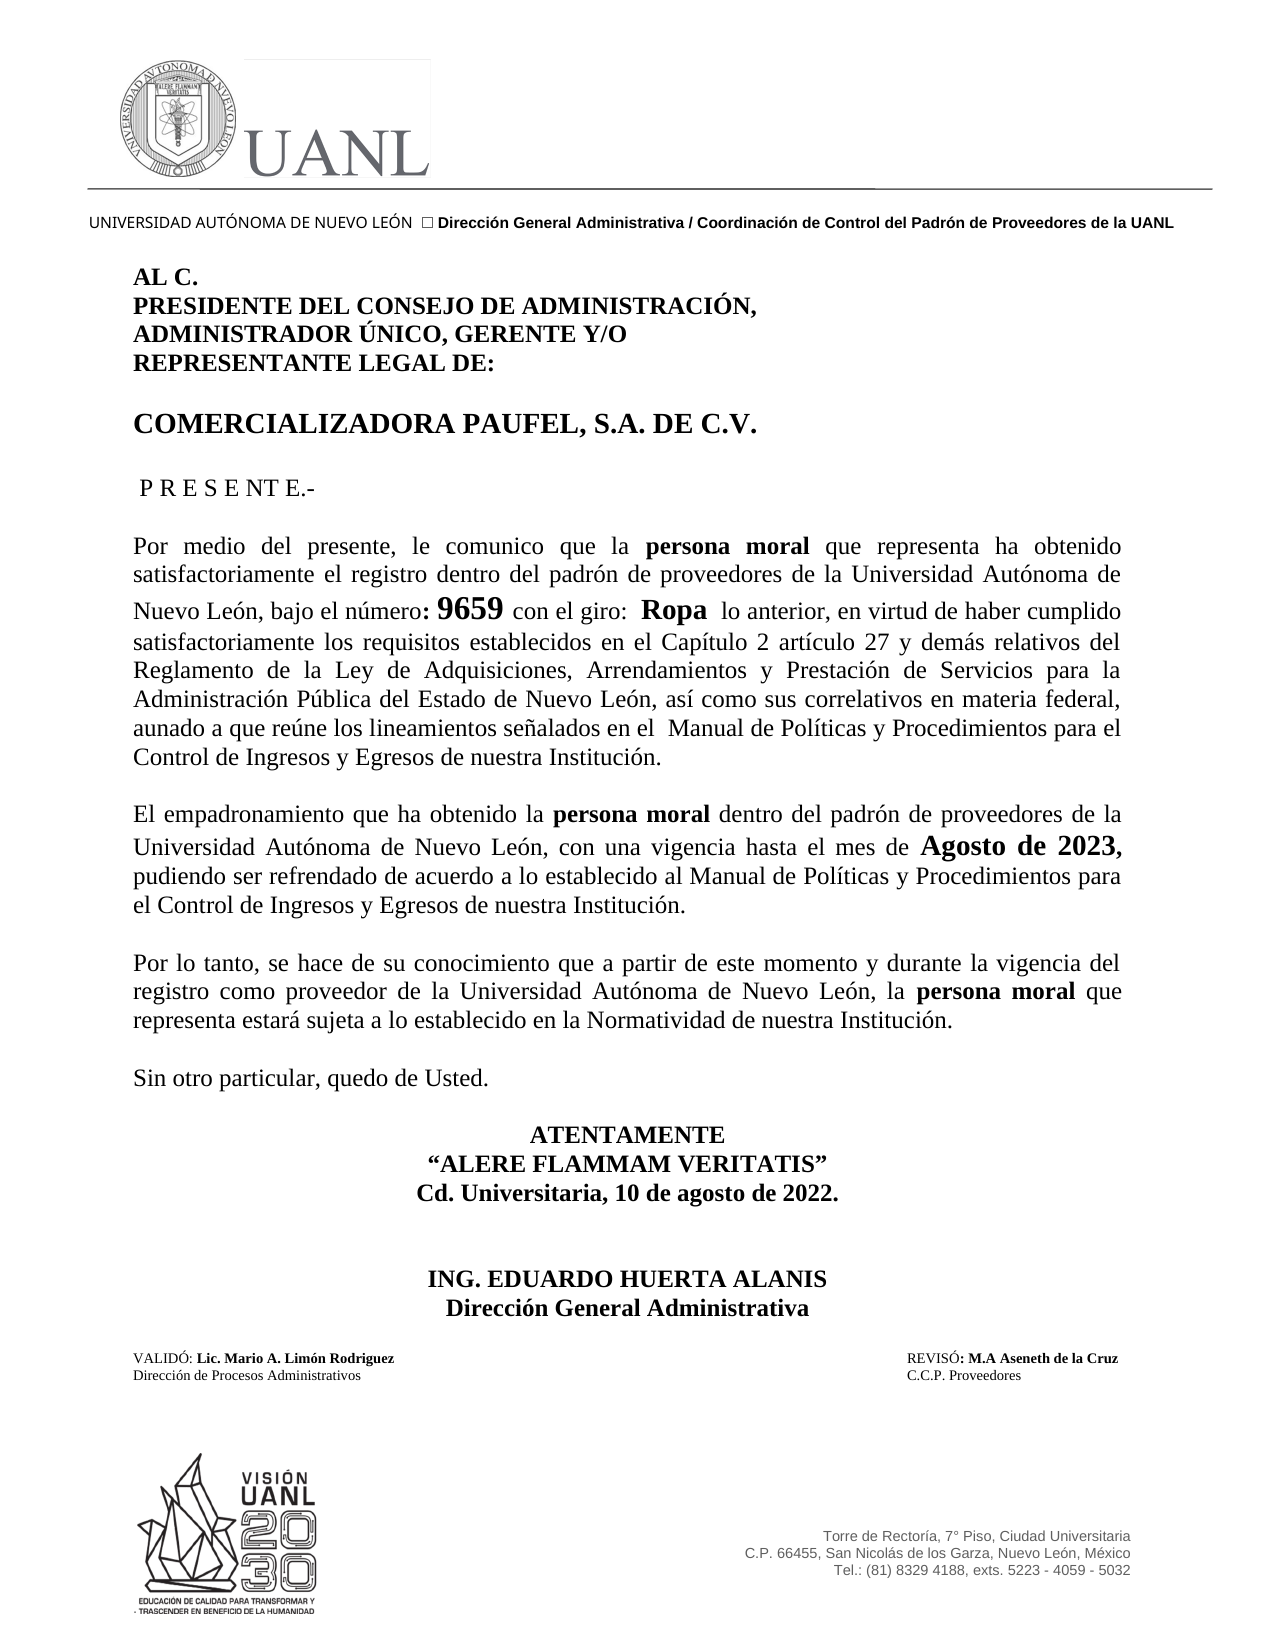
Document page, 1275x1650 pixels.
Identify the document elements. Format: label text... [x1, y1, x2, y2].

text Por medio del presente, le comunico que la persona moral que representa ha obtenido satisfactoriamente el registro dentro del padrón de proveedores de la Universidad Autónoma de Nuevo León, bajo el número: 9659 con el giro: Ropa lo anterior, en virtud de haber cumplido satisfactoriamente los requisitos establecidos en el Capítulo 2 artículo 27 y demás relativos del Reglamento de la Ley de Adquisiciones, Arrendamientos y Prestación de Servicios para la Administración Pública del Estado de Nuevo León, así como sus correlativos en materia federal, aunado a que reúne los lineamientos señalados en el Manual de Políticas y Procedimientos para el Control de Ingresos y Egresos de nuestra Institución. [133, 531, 1122, 770]
picture [118, 59, 431, 178]
text ADMINISTRADOR ÚNICO, GERENTE Y/O [133, 319, 1122, 348]
text REPRESENTANTE LEGAL DE: [133, 348, 1122, 377]
text Dirección General Administrativa [133, 1293, 1122, 1321]
text COMERCIALIZADORA PAUFEL, S.A. DE C.V. [133, 406, 1122, 439]
picture [137, 1453, 318, 1614]
text P R E S E NT E.- [133, 473, 1122, 502]
text AL C. [133, 262, 1122, 291]
text El empadronamiento que ha obtenido la persona moral dentro del padrón de proveedores de la Universidad Autónoma de Nuevo León, con una vigencia hasta el mes de Agosto de 2023, pudiendo ser refrendado de acuerdo a lo establecido al Manual de Políticas y Procedimientos para el Control de Ingresos y Egresos de nuestra Institución. [133, 799, 1122, 919]
text ATENTAMENTE [133, 1120, 1122, 1149]
subtitle Cd. Universitaria, 10 de agosto de 2022. [133, 1178, 1122, 1206]
text PRESIDENTE DEL CONSEJO DE ADMINISTRACIÓN, [133, 291, 1122, 319]
text VALIDÓ: Lic. Mario A. Limón Rodriguez REVISÓ: M.A Aseneth de la Cruz Dirección de Procesos Administrativos C.C.P. Proveedores [133, 1350, 1122, 1384]
text Por lo tanto, se hace de su conocimiento que a partir de este momento y durante la vigencia del registro como proveedor de la Universidad Autónoma de Nuevo León, la persona moral que representa estará sujeta a lo establecido en la Normatividad de nuestra Institución. [133, 948, 1122, 1034]
text “ALERE FLAMMAM VERITATIS” [133, 1149, 1122, 1178]
text ING. EDUARDO HUERTA ALANIS [133, 1264, 1122, 1293]
text Sin otro particular, quedo de Usted. [133, 1063, 1122, 1091]
